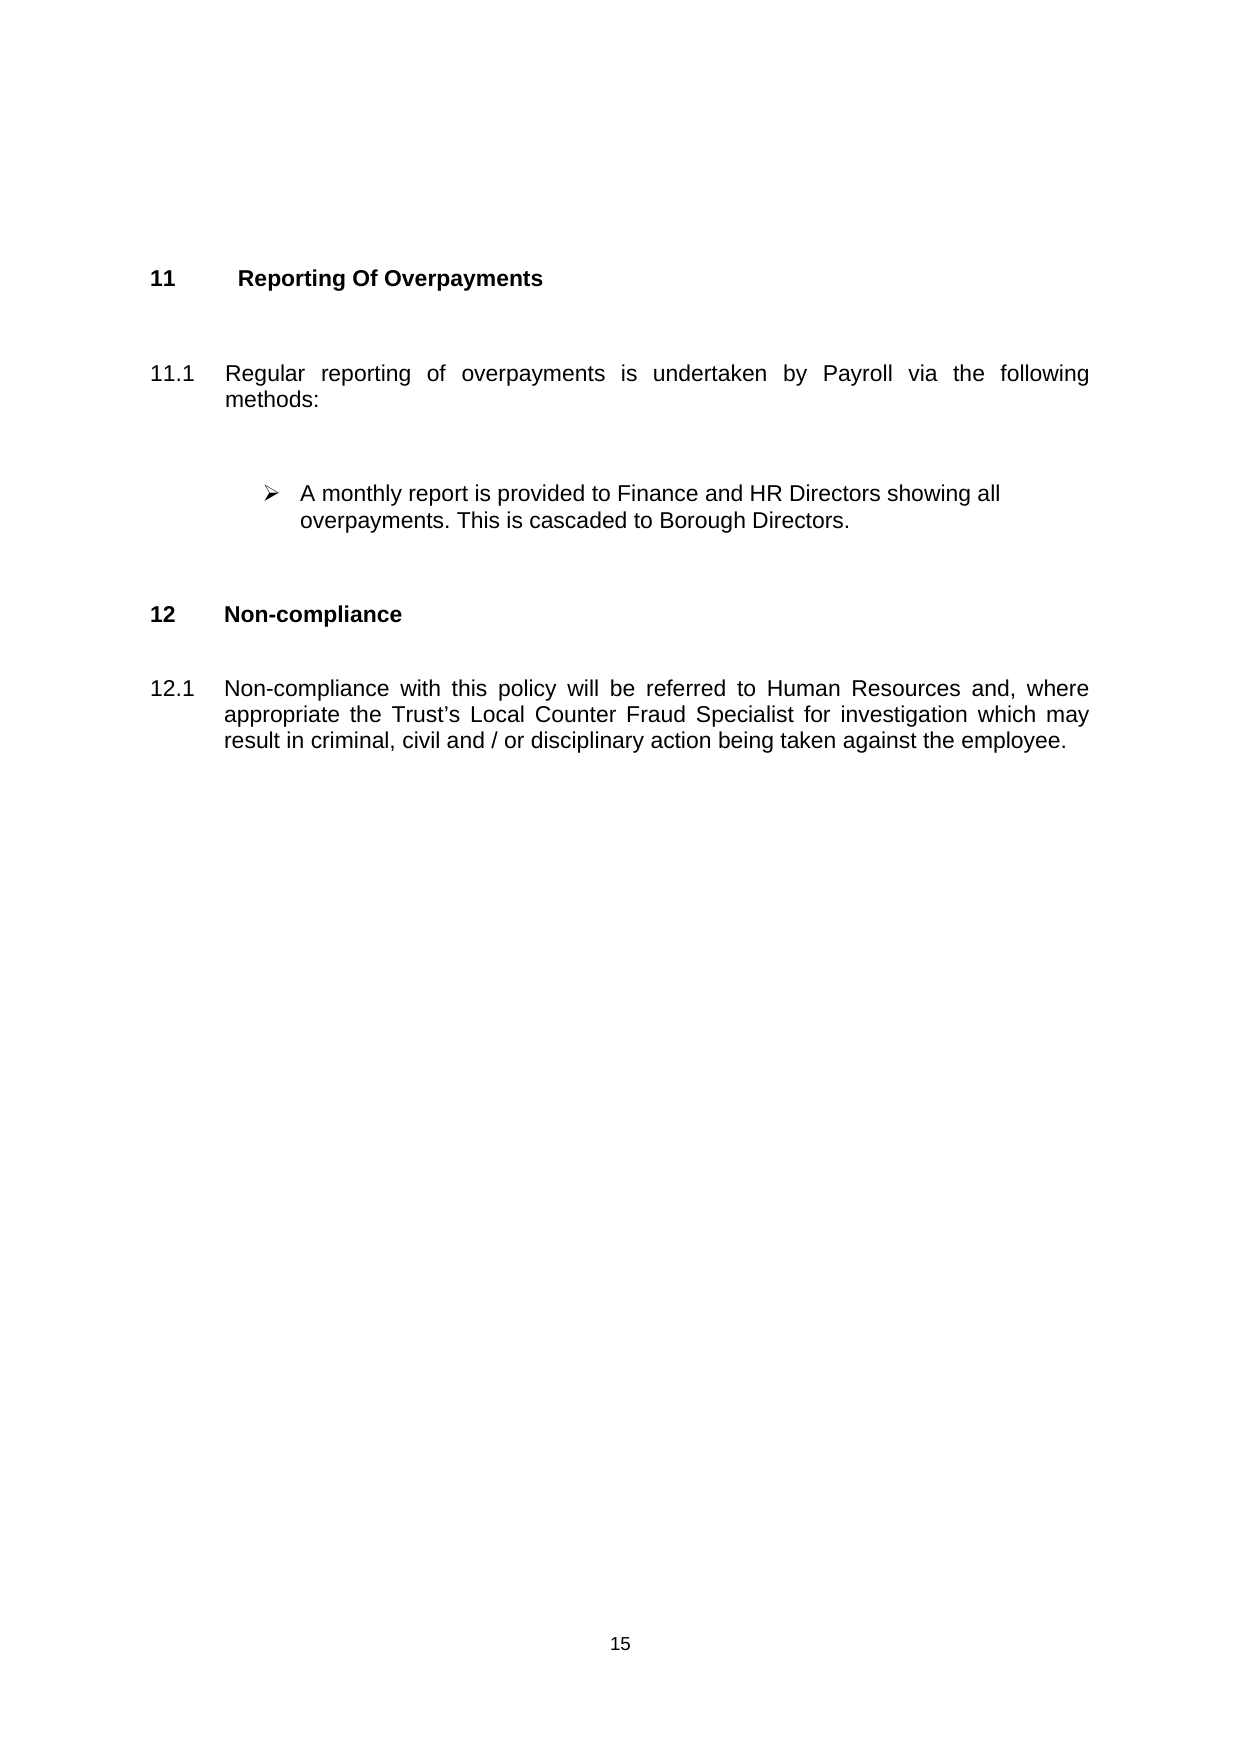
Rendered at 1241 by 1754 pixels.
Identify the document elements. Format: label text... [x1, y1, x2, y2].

text 11.1 Regular reporting of overpayments is undertaken by Payroll via the following methods: [150, 359, 1090, 412]
list A monthly report is provided to Finance and HR Directors showing all overpayments. This is cascaded to Borough Directors. [262, 480, 1090, 533]
text 12.1 Non-compliance with this policy will be referred to Human Resources and, where appropriate the Trust’s Local Counter Fraud Specialist for investigation which may result in criminal, civil and / or disciplinary action being taken against the employee. [150, 674, 1090, 754]
list 12 Non-compliance [150, 601, 1090, 627]
text 11 Reporting Of Overpayments [150, 265, 1090, 292]
